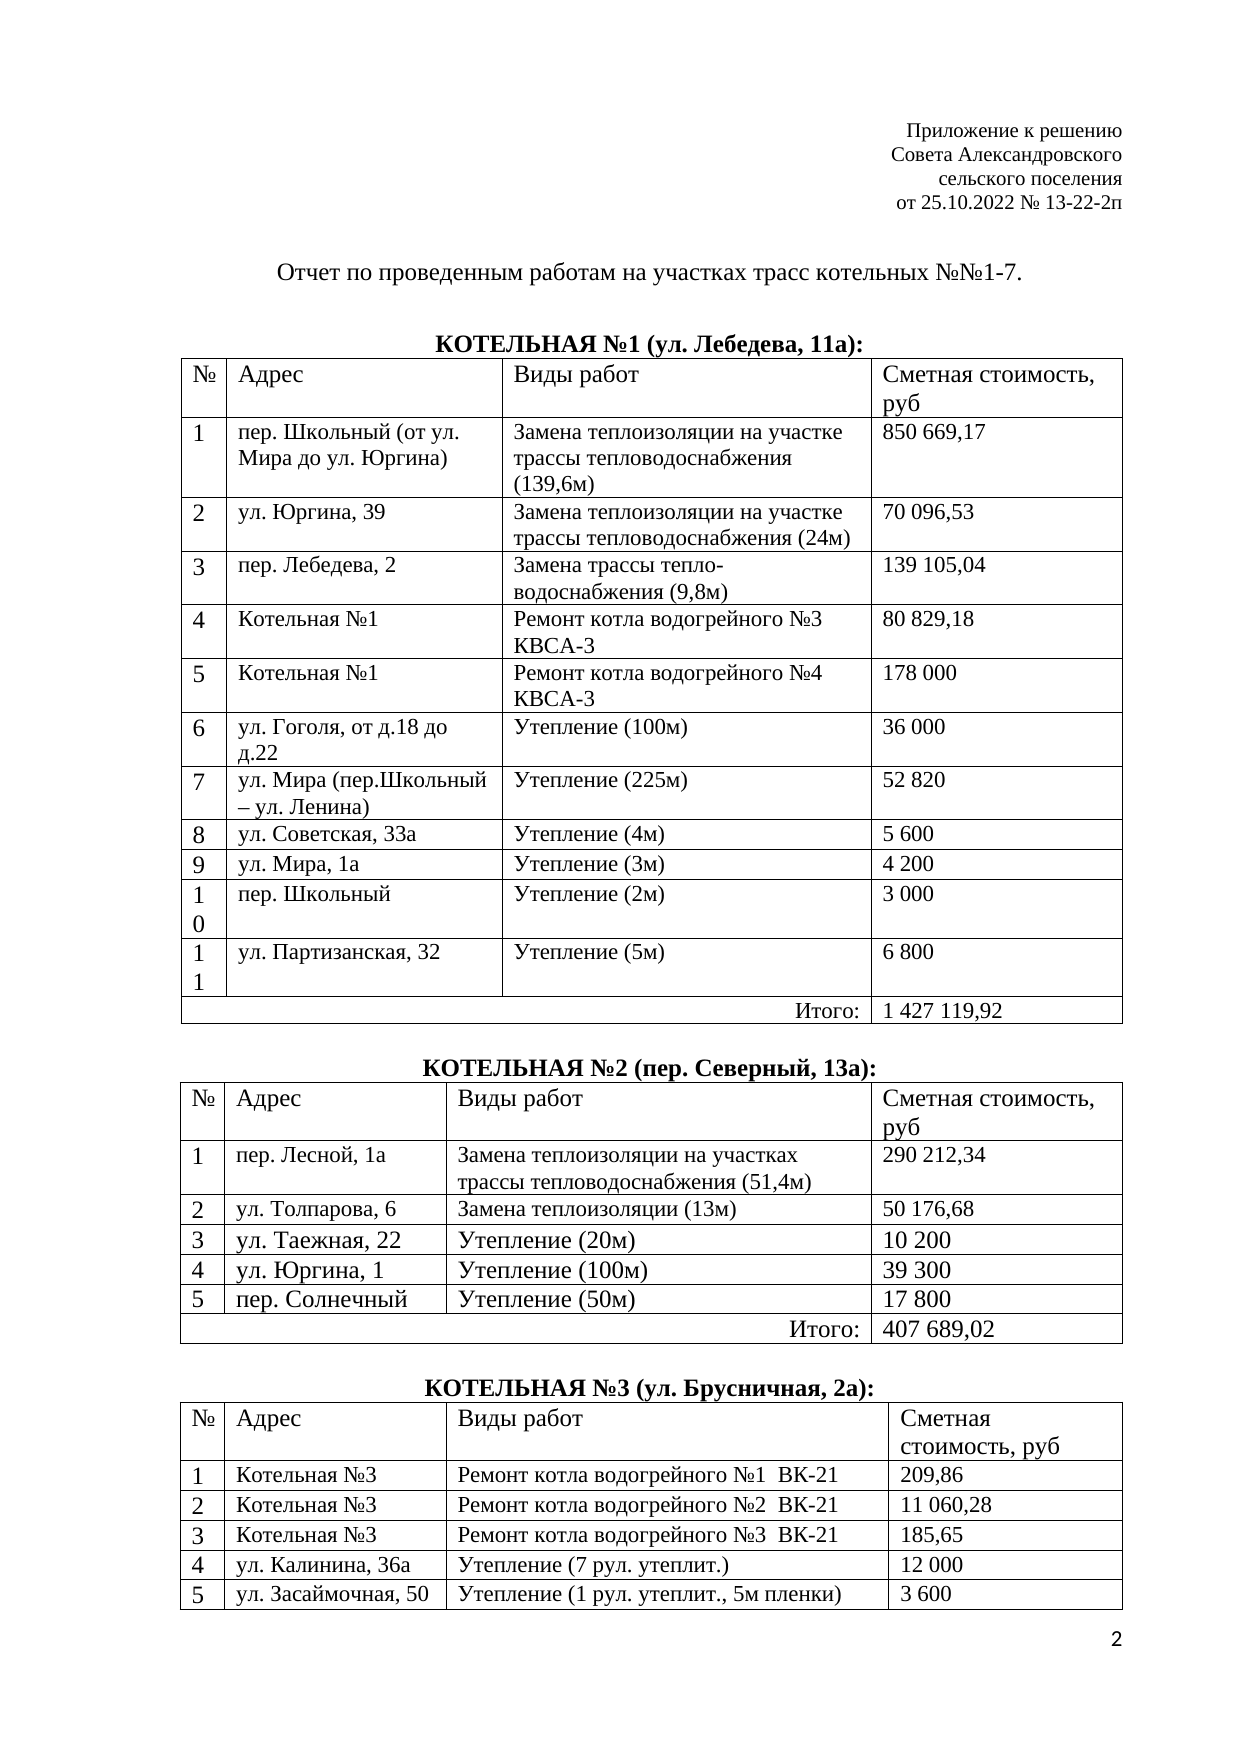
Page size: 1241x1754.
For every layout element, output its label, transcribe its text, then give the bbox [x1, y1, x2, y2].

table_cell ул. Юргина, 1 [225, 1255, 446, 1283]
table_cell 1 427 119,92 [872, 997, 1122, 1023]
table_cell Котельная №3 [225, 1521, 446, 1549]
table_cell Утепление (1 рул. утеплит., 5м пленки) [447, 1580, 888, 1609]
table_cell пер. Солнечный [225, 1285, 446, 1313]
table_header Сметная стоимость, руб [872, 1083, 1122, 1140]
table_cell 2 [181, 1491, 224, 1520]
table_cell ул. Гоголя, от д.18 до д.22 [227, 713, 502, 766]
table_cell 12 000 [889, 1551, 1122, 1579]
table_cell Утепление (5м) [503, 939, 871, 996]
table_cell 5 [182, 659, 226, 712]
table_cell 10 200 [872, 1225, 1122, 1254]
table_header Сметная стоимость, руб [872, 359, 1122, 417]
table_cell Замена трассы тепло-водоснабжения (9,8м) [503, 552, 871, 604]
table_cell Ремонт котла водогрейного №4 КВСА-3 [503, 659, 871, 712]
table_cell 4 [182, 605, 226, 658]
text Приложение к решению [177, 118, 1122, 142]
table_cell пер. Школьный [227, 880, 502, 937]
table_cell 6 [182, 713, 226, 766]
table_header Адрес [225, 1083, 446, 1140]
table_cell Утепление (50м) [447, 1285, 871, 1313]
table_cell Ремонт котла водогрейного №3 ВК-21 [447, 1521, 888, 1549]
table_cell 2 [181, 1195, 224, 1224]
table_cell 1 [181, 1461, 224, 1490]
table_header № [181, 1403, 224, 1460]
table_cell Итого: [181, 1314, 871, 1343]
table_cell 3 [181, 1521, 224, 1549]
table_cell Котельная №3 [225, 1491, 446, 1520]
table_cell 70 096,53 [872, 498, 1122, 551]
table_cell 139 105,04 [872, 552, 1122, 604]
table_header Виды работ [447, 1083, 871, 1140]
table_cell 11 [182, 939, 226, 996]
table_cell 178 000 [872, 659, 1122, 712]
table_cell 4 [181, 1255, 224, 1283]
table_cell Замена теплоизоляции на участке трассы тепловодоснабжения (24м) [503, 498, 871, 551]
table_cell Утепление (100м) [503, 713, 871, 766]
table_cell пер. Лебедева, 2 [227, 552, 502, 604]
text КОТЕЛЬНАЯ №2 (пер. Северный, 13а): [177, 1024, 1122, 1082]
table_cell Котельная №1 [227, 659, 502, 712]
table_cell Итого: [182, 997, 871, 1023]
table_cell ул. Толпарова, 6 [225, 1195, 446, 1224]
table_cell 2 [182, 498, 226, 551]
table_cell ул. Таежная, 22 [225, 1225, 446, 1254]
table_header Сметная стоимость, руб [889, 1403, 1122, 1460]
table_cell 407 689,02 [872, 1314, 1122, 1343]
table_cell 80 829,18 [872, 605, 1122, 658]
table_cell Утепление (3м) [503, 850, 871, 879]
table_cell Котельная №1 [227, 605, 502, 658]
table_cell 850 669,17 [872, 418, 1122, 497]
table_header Виды работ [503, 359, 871, 417]
table_cell ул. Засаймочная, 50 [225, 1580, 446, 1609]
table_cell 3 [182, 552, 226, 604]
table_cell 3 [181, 1225, 224, 1254]
text сельского поселения [177, 166, 1122, 190]
table_cell Утепление (4м) [503, 820, 871, 849]
table_cell пер. Школьный (от ул. Мира до ул. Юргина) [227, 418, 502, 497]
table_cell 17 800 [872, 1285, 1122, 1313]
text Отчет по проведенным работам на участках трасс котельных №№1-7. [177, 257, 1122, 286]
table_cell Ремонт котла водогрейного №1 ВК-21 [447, 1461, 888, 1490]
table_cell 39 300 [872, 1255, 1122, 1283]
table_cell 5 600 [872, 820, 1122, 849]
text КОТЕЛЬНАЯ №3 (ул. Брусничная, 2а): [177, 1344, 1122, 1402]
table_cell 11 060,28 [889, 1491, 1122, 1520]
table_cell Котельная №3 [225, 1461, 446, 1490]
table_cell ул. Юргина, 39 [227, 498, 502, 551]
table_cell Утепление (225м) [503, 767, 871, 819]
table_cell 4 [181, 1551, 224, 1579]
table_cell 185,65 [889, 1521, 1122, 1549]
text Совета Александровского [177, 142, 1122, 166]
table_cell 1 [181, 1141, 224, 1194]
table_header № [182, 359, 226, 417]
table_cell Утепление (100м) [447, 1255, 871, 1283]
table_cell Замена теплоизоляции (13м) [447, 1195, 871, 1224]
table_cell 3 600 [889, 1580, 1122, 1609]
table_cell Замена теплоизоляции на участках трассы тепловодоснабжения (51,4м) [447, 1141, 871, 1194]
table_cell 52 820 [872, 767, 1122, 819]
table_cell ул. Советская, 33а [227, 820, 502, 849]
table_header Адрес [225, 1403, 446, 1460]
table_cell 209,86 [889, 1461, 1122, 1490]
table_cell Ремонт котла водогрейного №3 КВСА-3 [503, 605, 871, 658]
table_cell 290 212,34 [872, 1141, 1122, 1194]
table_cell 10 [182, 880, 226, 937]
table_cell Утепление (20м) [447, 1225, 871, 1254]
table_header № [181, 1083, 224, 1140]
table_cell Утепление (2м) [503, 880, 871, 937]
table_cell ул. Мира (пер.Школьный – ул. Ленина) [227, 767, 502, 819]
table_cell 50 176,68 [872, 1195, 1122, 1224]
table_header Адрес [227, 359, 502, 417]
table_cell 5 [181, 1285, 224, 1313]
table_cell 3 000 [872, 880, 1122, 937]
table_cell 9 [182, 850, 226, 879]
table_cell пер. Лесной, 1а [225, 1141, 446, 1194]
table_header Виды работ [447, 1403, 888, 1460]
table_cell 7 [182, 767, 226, 819]
table_cell Ремонт котла водогрейного №2 ВК-21 [447, 1491, 888, 1520]
table_cell Утепление (7 рул. утеплит.) [447, 1551, 888, 1579]
table_cell ул. Партизанская, 32 [227, 939, 502, 996]
table_cell Замена теплоизоляции на участке трассы тепловодоснабжения (139,6м) [503, 418, 871, 497]
table_cell 8 [182, 820, 226, 849]
table_cell 4 200 [872, 850, 1122, 879]
table_cell ул. Мира, 1а [227, 850, 502, 879]
table_cell ул. Калинина, 36а [225, 1551, 446, 1579]
table_cell 1 [182, 418, 226, 497]
table_cell 36 000 [872, 713, 1122, 766]
text от 25.10.2022 № 13-22-2п [177, 190, 1122, 214]
table_cell 5 [181, 1580, 224, 1609]
text КОТЕЛЬНАЯ №1 (ул. Лебедева, 11а): [177, 329, 1122, 358]
table_cell 6 800 [872, 939, 1122, 996]
